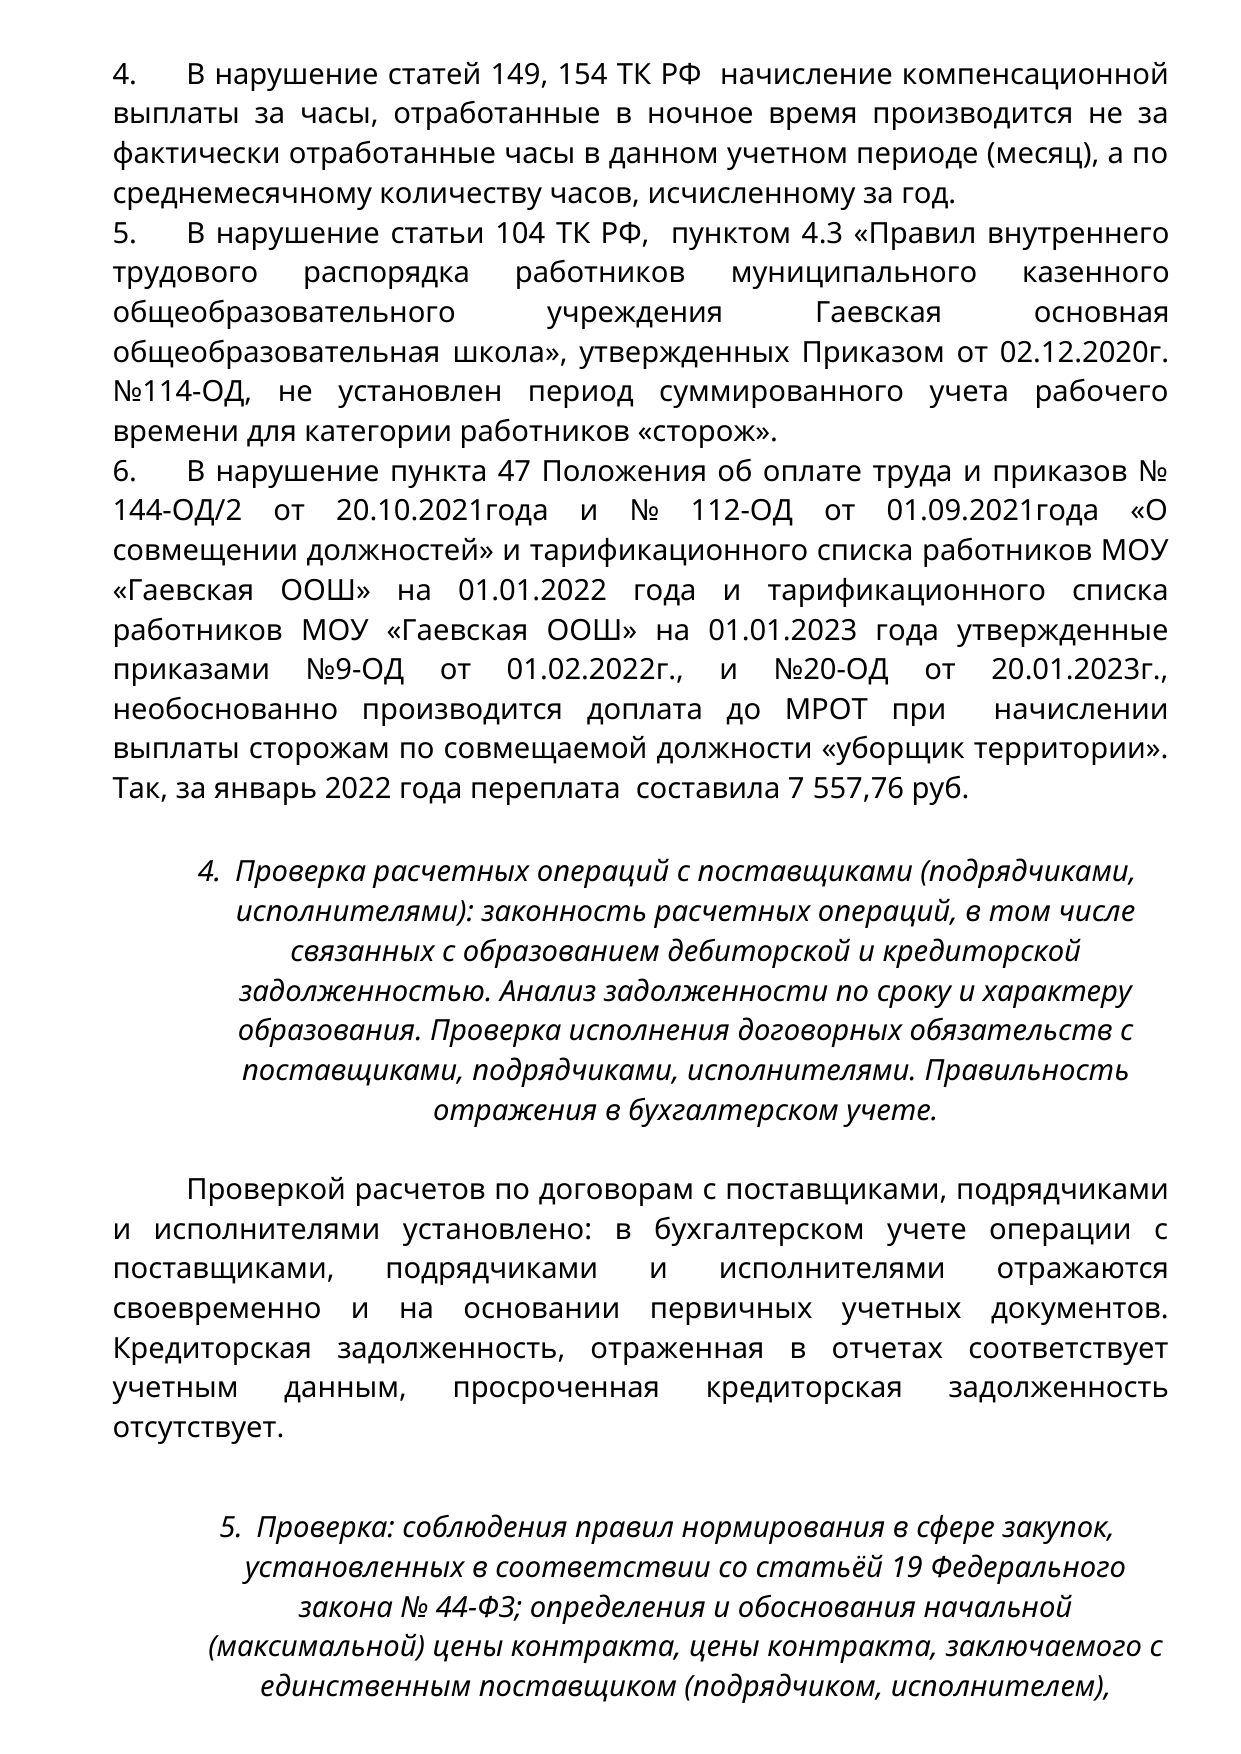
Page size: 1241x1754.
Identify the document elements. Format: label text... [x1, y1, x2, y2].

text Проверкой расчетов по договорам с поставщиками, подрядчиками и исполнителями установлено: в бухгалтерском учете операции с поставщиками, подрядчиками и исполнителями отражаются своевременно и на основании первичных учетных документов. Кредиторская задолженность, отраженная в отчетах соответствует учетным данным, просроченная кредиторская задолженность отсутствует. [112, 1168, 1169, 1446]
list Проверка расчетных операций с поставщиками (подрядчиками, исполнителями): законность расчетных операций, в том числе связанных с образованием дебиторской и кредиторской задолженностью. Анализ задолженности по сроку и характеру образования. Проверка исполнения договорных обязательств с поставщиками, подрядчиками, исполнителями. Правильность отражения в бухгалтерском учете. [165, 851, 1169, 1128]
list В нарушение статьи 104 ТК РФ, пунктом 4.3 «Правил внутреннего трудового распорядка работников муниципального казенного общеобразовательного учреждения Гаевская основная общеобразовательная школа», утвержденных Приказом от 02.12.2020г. №114-ОД, не установлен период суммированного учета рабочего времени для категории работников «сторож». [112, 212, 1169, 450]
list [165, 1507, 1169, 1705]
list В нарушение статей 149, 154 ТК РФ начисление компенсационной выплаты за часы, отработанные в ночное время производится не за фактически отработанные часы в данном учетном периоде (месяц), а по среднемесячному количеству часов, исчисленному за год. [112, 53, 1169, 212]
list В нарушение пункта 47 Положения об оплате труда и приказов № 144-ОД/2 от 20.10.2021года и № 112-ОД от 01.09.2021года «О совмещении должностей» и тарификационного списка работников МОУ «Гаевская ООШ» на 01.01.2022 года и тарификационного списка работников МОУ «Гаевская ООШ» на 01.01.2023 года утвержденные приказами №9-ОД от 01.02.2022г., и №20-ОД от 20.01.2023г., необоснованно производится доплата до МРОТ при начислении выплаты сторожам по совмещаемой должности «уборщик территории». Так, за январь 2022 года переплата составила 7 557,76 руб. [112, 450, 1169, 807]
